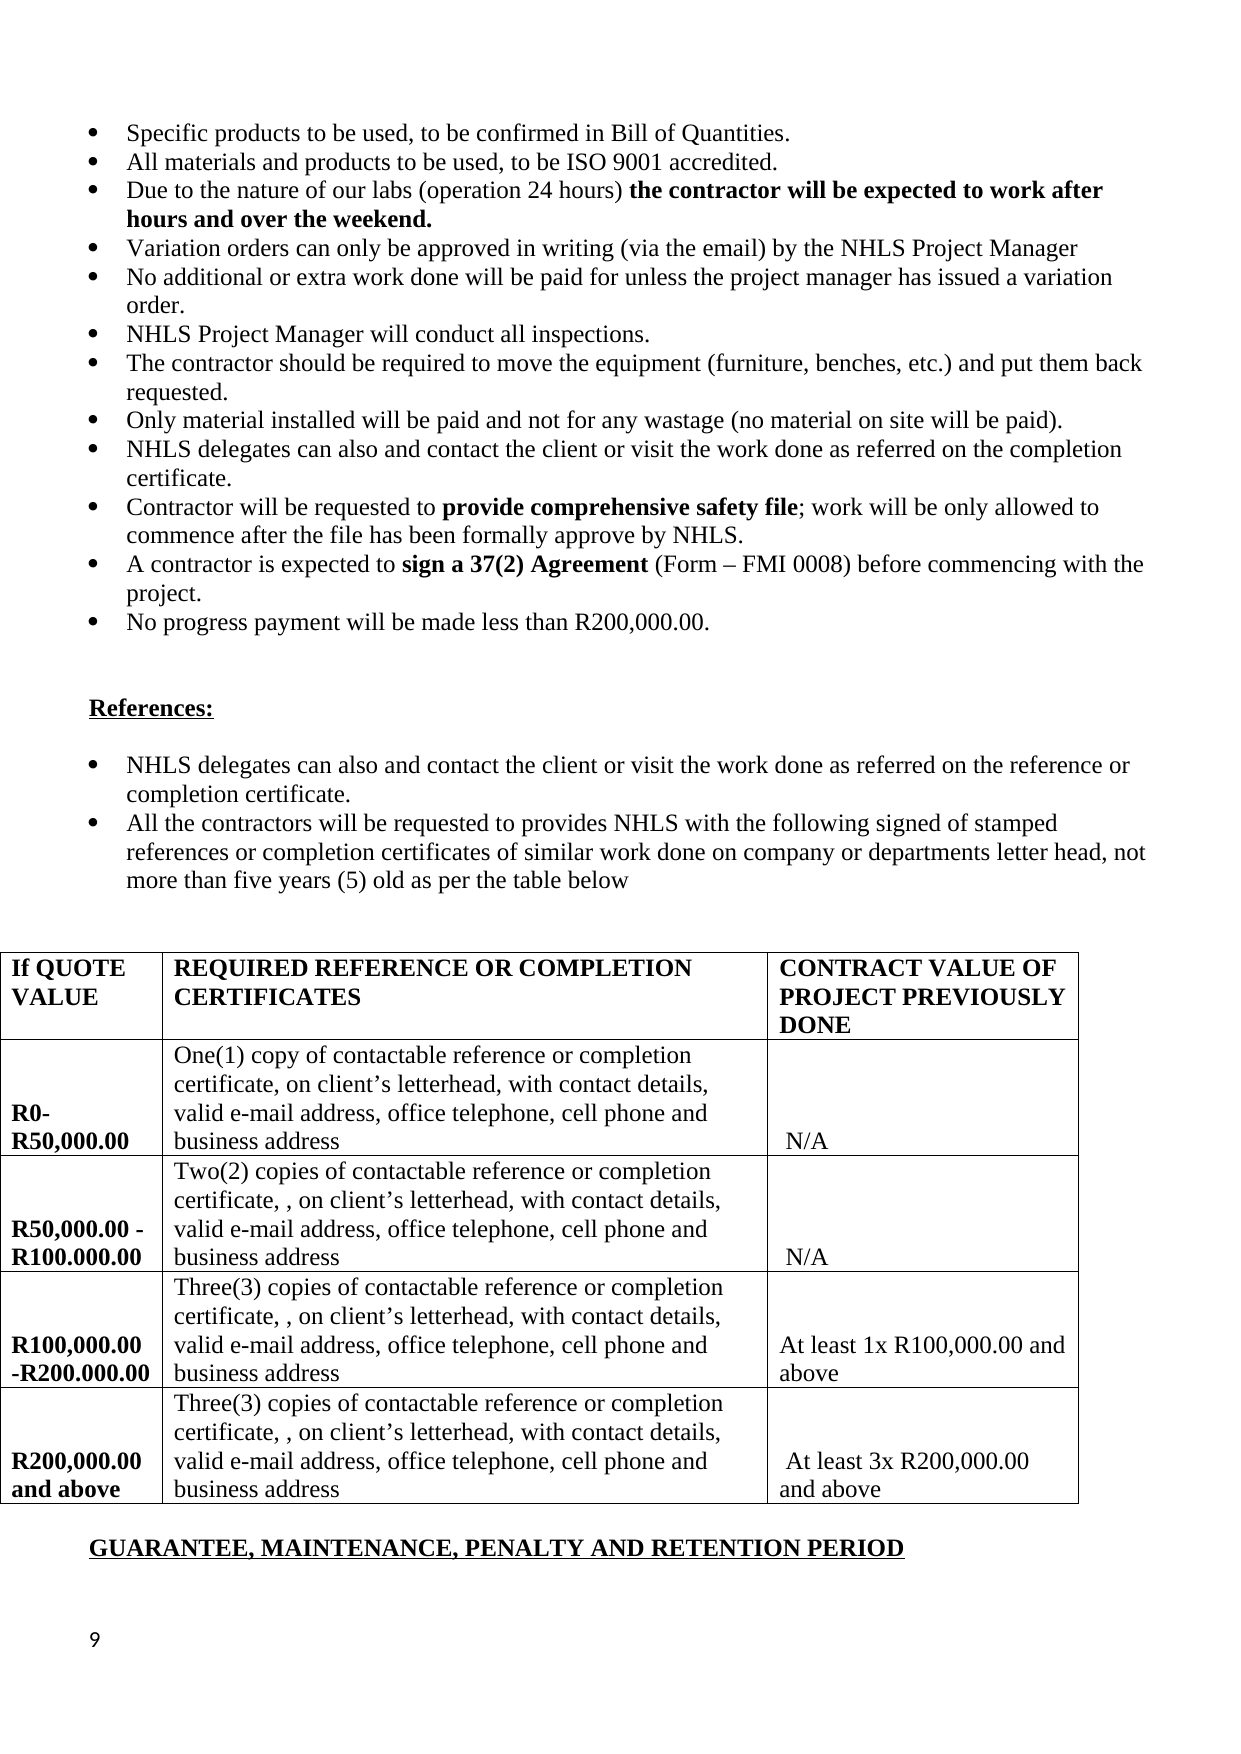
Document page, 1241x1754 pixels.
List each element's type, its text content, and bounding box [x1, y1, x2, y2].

list Only material installed will be paid and not for any wastage (no material on site will be paid). [89, 406, 1166, 434]
list No progress payment will be made less than R200,000.00. [89, 607, 1166, 636]
table_cell R200,000.00 and above [1, 1388, 162, 1503]
list The contractor should be required to move the equipment (furniture, benches, etc.) and put them back requested. [89, 348, 1166, 406]
list No additional or extra work done will be paid for unless the project manager has issued a variation order. [89, 262, 1166, 319]
table_cell Three(3) copies of contactable reference or completion certificate, , on client’s letterhead, with contact details, valid e-mail address, office telephone, cell phone and business address [163, 1388, 767, 1503]
list NHLS delegates can also and contact the client or visit the work done as referred on the reference or completion certificate. [89, 751, 1166, 808]
table_header REQUIRED REFERENCE OR COMPLETION CERTIFICATES [163, 953, 767, 1039]
list Due to the nature of our labs (operation 24 hours) the contractor will be expected to work after hours and over the weekend. [89, 176, 1166, 233]
list All the contractors will be requested to provides NHLS with the following signed of stamped references or completion certificates of similar work done on company or departments letter head, not more than five years (5) old as per the table below [89, 808, 1166, 894]
table_cell R50,000.00 -R100.000.00 [1, 1156, 162, 1271]
list Contractor will be requested to provide comprehensive safety file; work will be only allowed to commence after the file has been formally approve by NHLS. [89, 492, 1166, 549]
list NHLS delegates can also and contact the client or visit the work done as referred on the completion certificate. [89, 434, 1166, 492]
table_cell At least 3x R200,000.00 and above [768, 1388, 1078, 1503]
table_cell Three(3) copies of contactable reference or completion certificate, , on client’s letterhead, with contact details, valid e-mail address, office telephone, cell phone and business address [163, 1272, 767, 1387]
list NHLS Project Manager will conduct all inspections. [89, 319, 1166, 348]
table_cell R0-R50,000.00 [1, 1040, 162, 1155]
text References: [89, 693, 1166, 722]
table_cell At least 1x R100,000.00 and above [768, 1272, 1078, 1387]
list All materials and products to be used, to be ISO 9001 accredited. [89, 147, 1166, 176]
table_cell N/A [768, 1040, 1078, 1155]
list Variation orders can only be approved in writing (via the email) by the NHLS Project Manager [89, 233, 1166, 262]
table_cell One(1) copy of contactable reference or completion certificate, on client’s letterhead, with contact details, valid e-mail address, office telephone, cell phone and business address [163, 1040, 767, 1155]
table_cell N/A [768, 1156, 1078, 1271]
text GUARANTEE, MAINTENANCE, PENALTY AND RETENTION PERIOD [89, 1533, 1166, 1562]
table_cell R100,000.00 -R200.000.00 [1, 1272, 162, 1387]
list Specific products to be used, to be confirmed in Bill of Quantities. [89, 118, 1166, 147]
table_header CONTRACT VALUE OF PROJECT PREVIOUSLY DONE [768, 953, 1078, 1039]
list A contractor is expected to sign a 37(2) Agreement (Form – FMI 0008) before commencing with the project. [89, 549, 1166, 607]
table_cell Two(2) copies of contactable reference or completion certificate, , on client’s letterhead, with contact details, valid e-mail address, office telephone, cell phone and business address [163, 1156, 767, 1271]
table_header If QUOTE VALUE [1, 953, 162, 1039]
